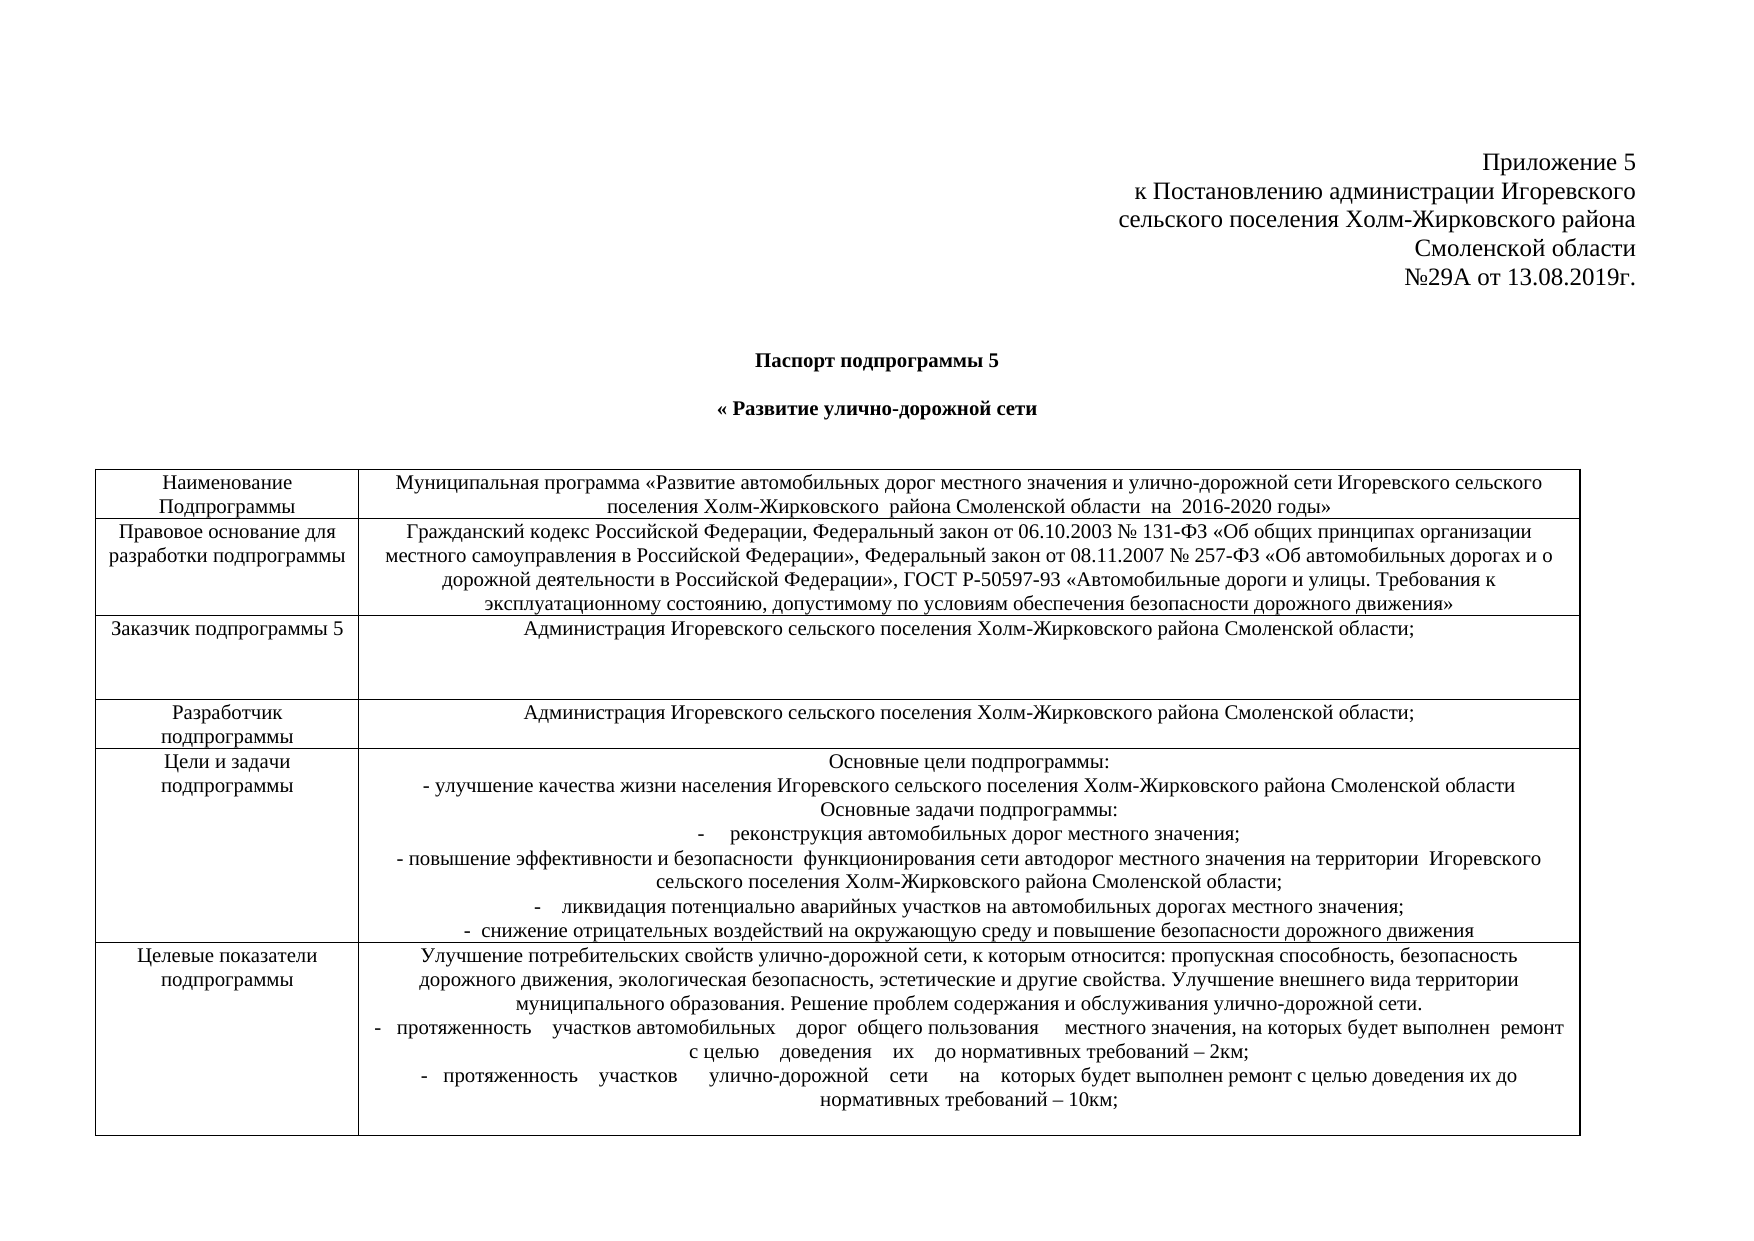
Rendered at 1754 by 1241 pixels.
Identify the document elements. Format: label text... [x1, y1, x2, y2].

table_cell Разработчик подпрограммы [96, 700, 358, 748]
text к Постановлению администрации Игоревского [118, 176, 1636, 204]
text Смоленской области [118, 233, 1636, 262]
table_cell Гражданский кодекс Российской Федерации, Федеральный закон от 06.10.2003 № 131-ФЗ «Об общих принципах организации местного самоуправления в Российской Федерации», Федеральный закон от 08.11.2007 № 257-ФЗ «Об автомобильных дорогах и о дорожной деятельности в Российской Федерации», ГОСТ Р-50597-93 «Автомобильные дороги и улицы. Требования к эксплуатационному состоянию, допустимому по условиям обеспечения безопасности дорожного движения» [359, 519, 1579, 615]
table_header Наименование Подпрограммы [96, 470, 358, 518]
table_header Муниципальная программа «Развитие автомобильных дорог местного значения и улично-дорожной сети Игоревского сельского поселения Холм-Жирковского района Смоленской области на 2016-2020 годы» [359, 470, 1579, 518]
table_cell Целевые показатели подпрограммы [96, 943, 358, 1135]
table_cell Администрация Игоревского сельского поселения Холм-Жирковского района Смоленской области; [359, 616, 1579, 699]
table_cell Администрация Игоревского сельского поселения Холм-Жирковского района Смоленской области; [359, 700, 1579, 748]
table_cell Цели и задачи подпрограммы [96, 749, 358, 942]
table_cell Заказчик подпрограммы 5 [96, 616, 358, 699]
table_cell Основные цели подпрограммы: - улучшение качества жизни населения Игоревского сельского поселения Холм-Жирковского района Смоленской области Основные задачи подпрограммы: - реконструкция автомобильных дорог местного значения; - повышение эффективности и безопасности функционирования сети автодорог местного значения на территории Игоревского сельского поселения Холм-Жирковского района Смоленской области; - ликвидация потенциально аварийных участков на автомобильных дорогах местного значения; - снижение отрицательных воздействий на окружающую среду и повышение безопасности дорожного движения [359, 749, 1579, 942]
text Паспорт подпрограммы 5 [118, 348, 1636, 372]
table_cell Правовое основание для разработки подпрограммы [96, 519, 358, 615]
text сельского поселения Холм-Жирковского района [118, 204, 1636, 233]
text « Развитие улично-дорожной сети [118, 396, 1636, 420]
text Приложение 5 [118, 147, 1636, 176]
table_cell Улучшение потребительских свойств улично-дорожной сети, к которым относится: пропускная способность, безопасность дорожного движения, экологическая безопасность, эстетические и другие свойства. Улучшение внешнего вида территории муниципального образования. Решение проблем содержания и обслуживания улично-дорожной сети. - протяженность участков автомобильных дорог общего пользования местного значения, на которых будет выполнен ремонт с целью доведения их до нормативных требований – 2км; - протяженность участков улично-дорожной сети на которых будет выполнен ремонт с целью доведения их до нормативных требований – 10км; [359, 943, 1579, 1135]
text №29А от 13.08.2019г. [118, 262, 1636, 291]
